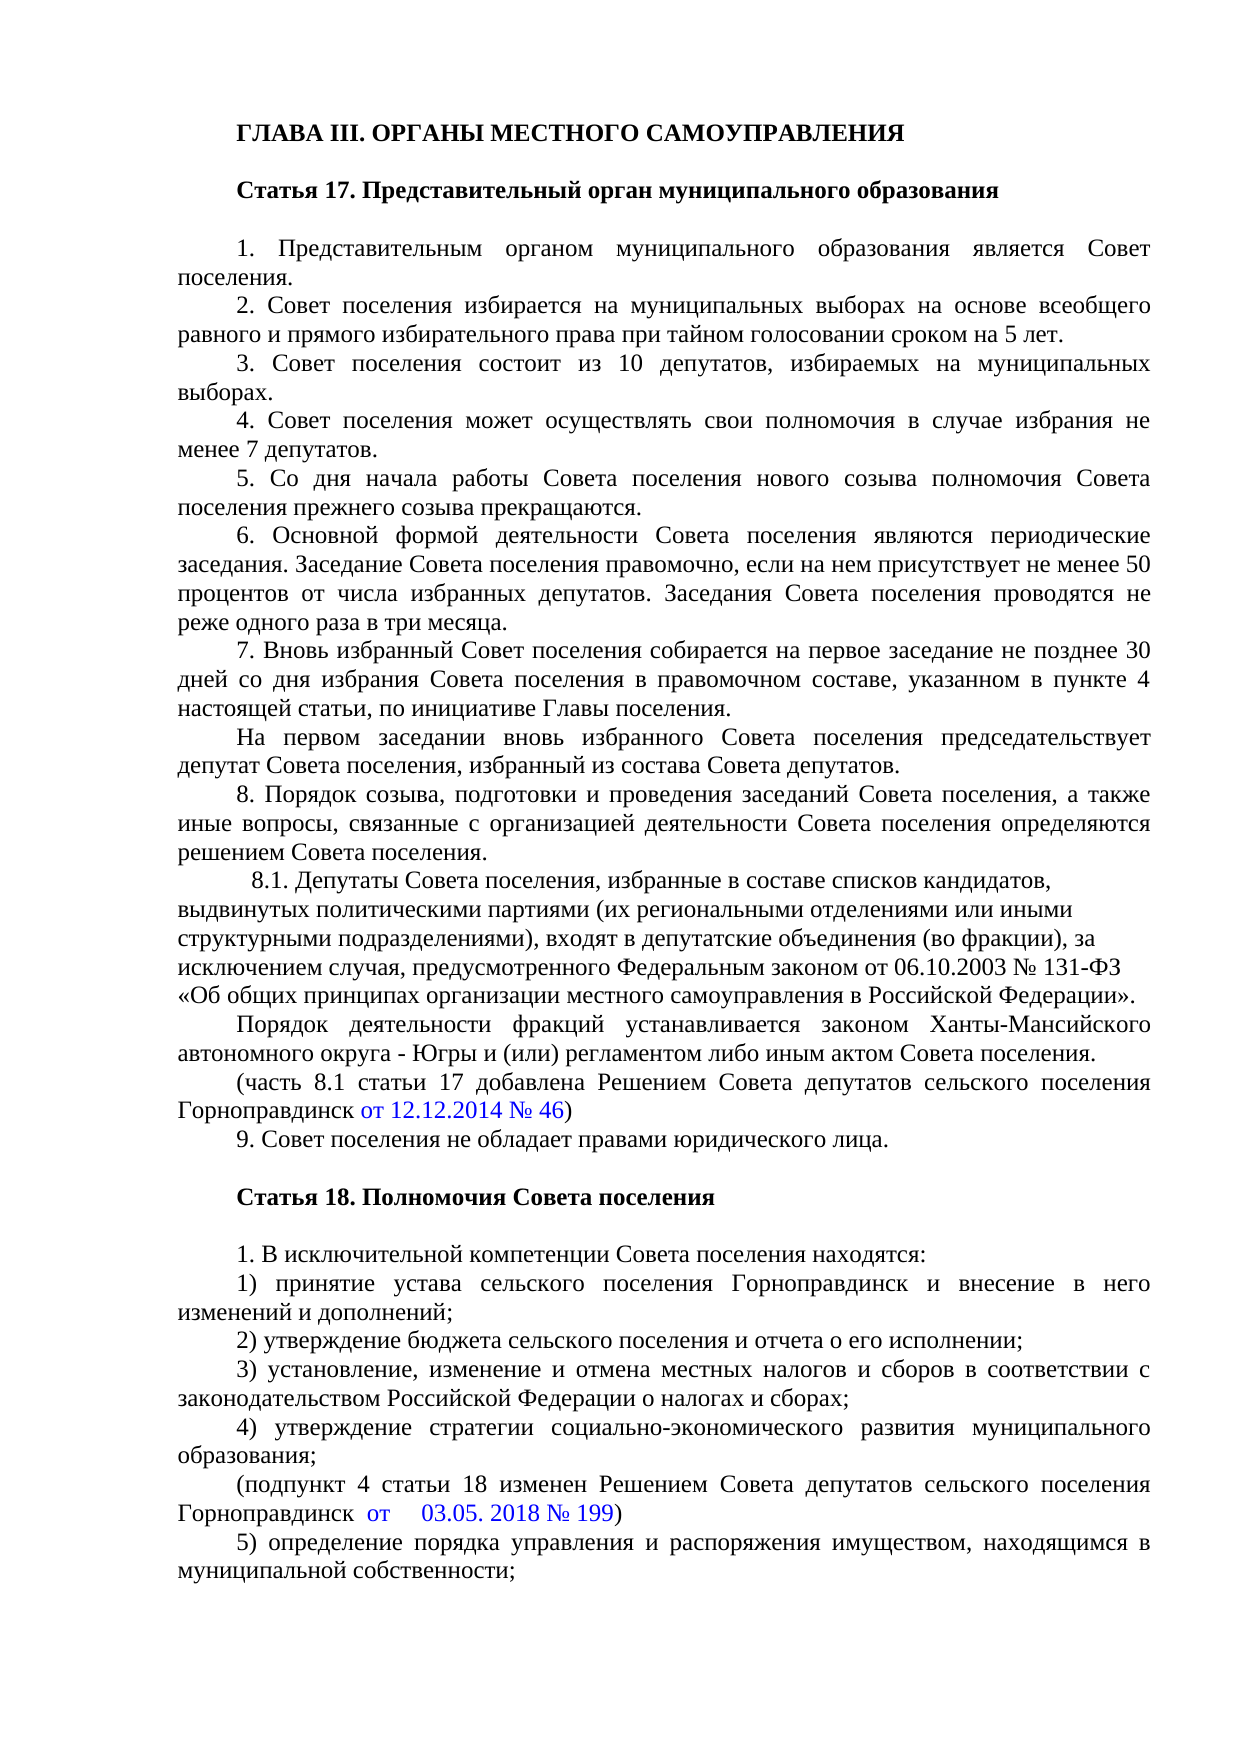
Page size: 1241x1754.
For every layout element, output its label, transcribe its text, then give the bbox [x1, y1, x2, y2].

text 8. Порядок созыва, подготовки и проведения заседаний Совета поселения, а также иные вопросы, связанные с организацией деятельности Совета поселения определяются решением Совета поселения. [177, 779, 1152, 866]
text 3. Совет поселения состоит из 10 депутатов, избираемых на муниципальных выборах. [177, 348, 1152, 406]
text 6. Основной формой деятельности Совета поселения являются периодические заседания. Заседание Совета поселения правомочно, если на нем присутствует не менее 50 процентов от числа избранных депутатов. Заседания Совета поселения проводятся не реже одного раза в три месяца. [177, 521, 1152, 636]
text Статья 17. Представительный орган муниципального образования [177, 176, 1152, 204]
text 1) принятие устава сельского поселения Горноправдинск и внесение в него изменений и дополнений; [177, 1268, 1152, 1326]
text На первом заседании вновь избранного Совета поселения председательствует депутат Совета поселения, избранный из состава Совета депутатов. [177, 722, 1152, 779]
text (часть 8.1 статьи 17 добавлена Решением Совета депутатов сельского поселения Горноправдинск от 12.12.2014 № 46) [177, 1067, 1152, 1124]
text 1. Представительным органом муниципального образования является Совет поселения. [177, 233, 1152, 291]
text 1. В исключительной компетенции Совета поселения находятся: [177, 1239, 1152, 1268]
text 8.1. Депутаты Совета поселения, избранные в составе списков кандидатов, выдвинутых политическими партиями (их региональными отделениями или иными структурными подразделениями), входят в депутатские объединения (во фракции), за исключением случая, предусмотренного Федеральным законом от 06.10.2003 № 131-ФЗ «Об общих принципах организации местного самоуправления в Российской Федерации». [177, 866, 1152, 1009]
text 4. Совет поселения может осуществлять свои полномочия в случае избрания не менее 7 депутатов. [177, 406, 1152, 463]
text 5. Со дня начала работы Совета поселения нового созыва полномочия Совета поселения прежнего созыва прекращаются. [177, 463, 1152, 521]
text 2) утверждение бюджета сельского поселения и отчета о его исполнении; [177, 1326, 1152, 1354]
text 3) установление, изменение и отмена местных налогов и сборов в соответствии с законодательством Российской Федерации о налогах и сборах; [177, 1354, 1152, 1412]
text 7. Вновь избранный Совет поселения собирается на первое заседание не позднее 30 дней со дня избрания Совета поселения в правомочном составе, указанном в пункте 4 настоящей статьи, по инициативе Главы поселения. [177, 636, 1152, 722]
text 4) утверждение стратегии социально-экономического развития муниципального образования; [177, 1412, 1152, 1469]
text Порядок деятельности фракций устанавливается законом Ханты-Мансийского автономного округа - Югры и (или) регламентом либо иным актом Совета поселения. [177, 1009, 1152, 1067]
text Статья 18. Полномочия Совета поселения [177, 1182, 1152, 1211]
text 9. Совет поселения не обладает правами юридического лица. [177, 1124, 1152, 1153]
text ГЛАВА III. ОРГАНЫ МЕСТНОГО САМОУПРАВЛЕНИЯ [177, 118, 1152, 147]
text (подпункт 4 статьи 18 изменен Решением Совета депутатов сельского поселения Горноправдинск от 03.05. 2018 № 199) [177, 1469, 1152, 1527]
text 5) определение порядка управления и распоряжения имуществом, находящимся в муниципальной собственности; [177, 1527, 1152, 1584]
text 2. Совет поселения избирается на муниципальных выборах на основе всеобщего равного и прямого избирательного права при тайном голосовании сроком на 5 лет. [177, 291, 1152, 348]
